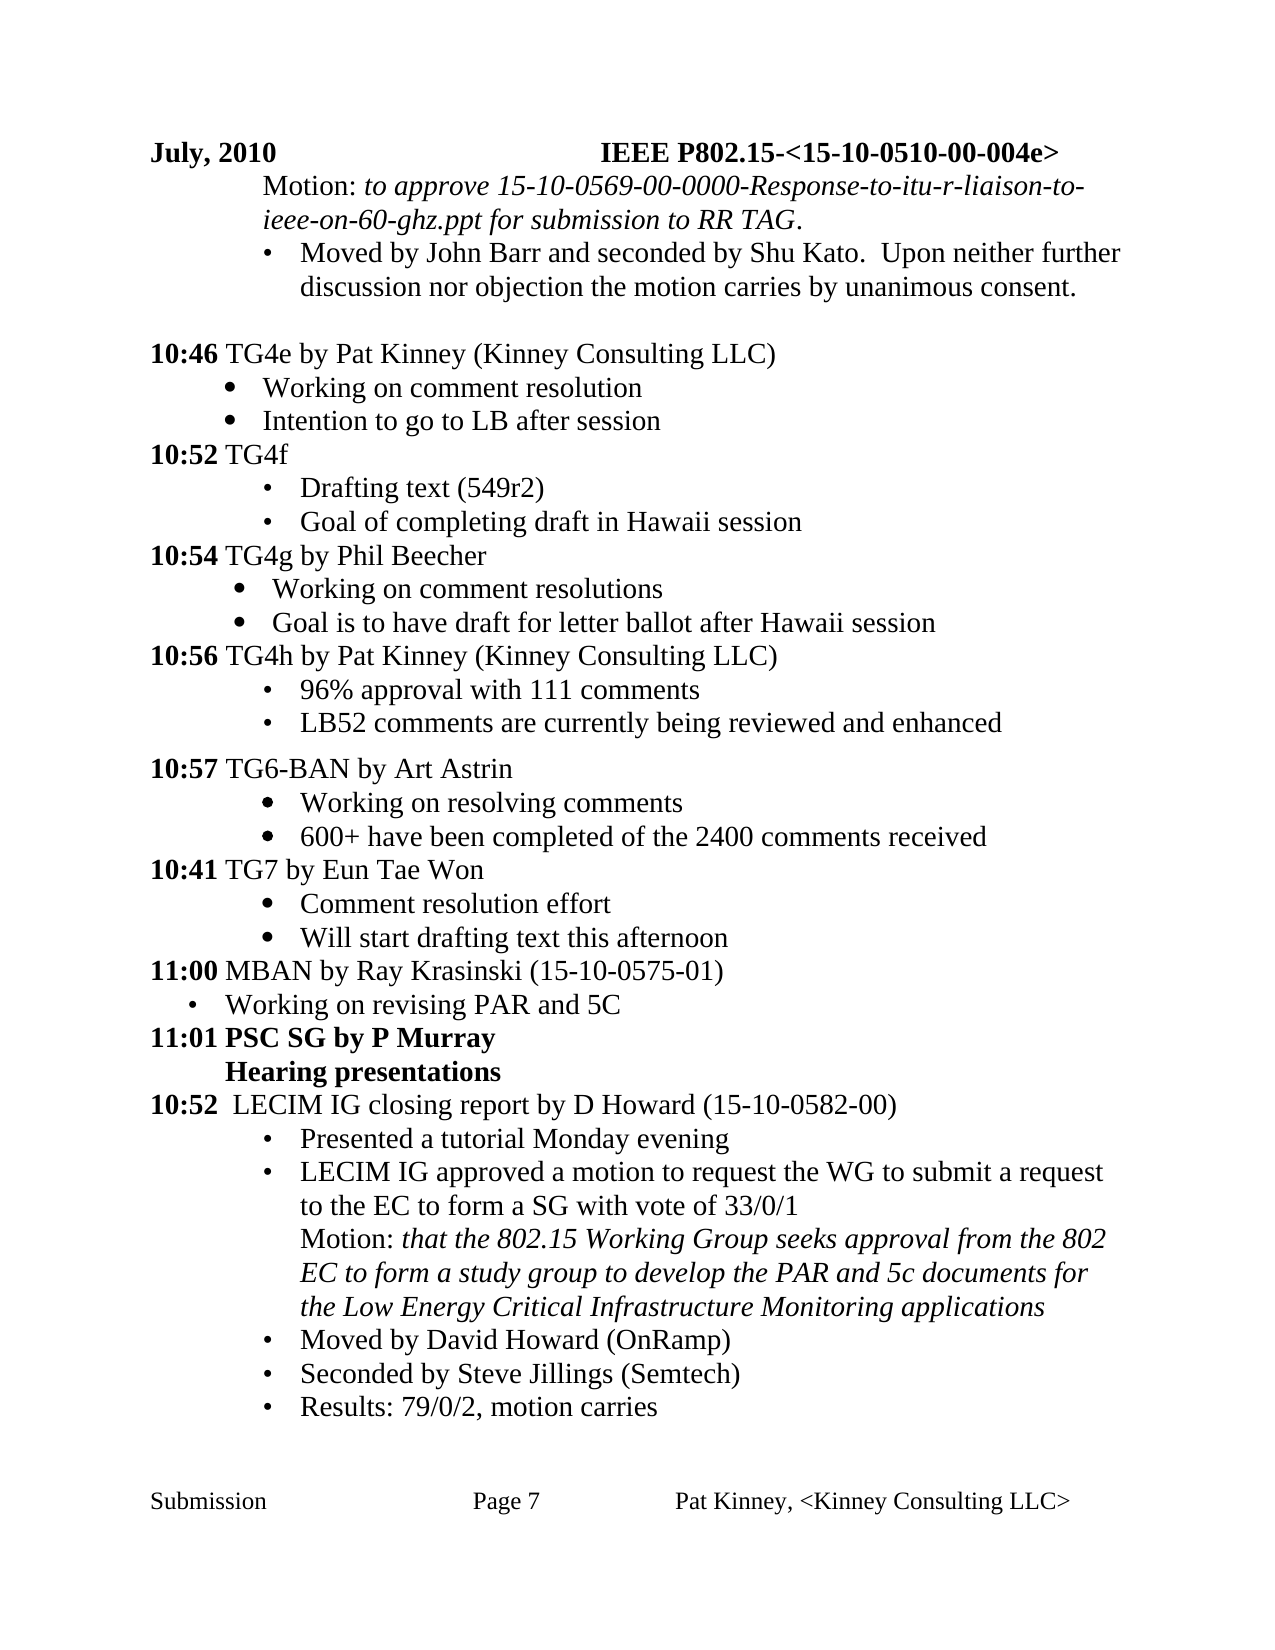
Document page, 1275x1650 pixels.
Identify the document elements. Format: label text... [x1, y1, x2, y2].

list LECIM IG approved a motion to request the WG to submit a request to the EC to form a SG with vote of 33/0/1 [262, 1154, 1125, 1222]
list Working on resolving comments [262, 785, 1125, 819]
list Moved by David Howard (OnRamp) [262, 1322, 1125, 1356]
list Intention to go to LB after session [225, 403, 1125, 437]
list LB52 comments are currently being reviewed and enhanced [262, 706, 1125, 739]
list Moved by John Barr and seconded by Shu Kato. Upon neither further discussion nor objection the motion carries by unanimous consent. [262, 236, 1125, 303]
text Hearing presentations [225, 1054, 1125, 1087]
list Will start drafting text this afternoon [262, 920, 1125, 953]
list Motion: that the 802.15 Working Group seeks approval from the 802 EC to form a study group to develop the PAR and 5c documents for the Low Energy Critical Infrastructure Monitoring applications [300, 1222, 1125, 1322]
text 11:00 MBAN by Ray Krasinski (15-10-0575-01) [150, 953, 1125, 987]
list Results: 79/0/2, motion carries [262, 1389, 1125, 1423]
text 10:41 TG7 by Eun Tae Won [150, 852, 1125, 886]
list Working on comment resolutions [234, 571, 1125, 605]
list Goal is to have draft for letter ballot after Hawaii session [234, 605, 1125, 638]
list Presented a tutorial Monday evening [262, 1121, 1125, 1154]
list Working on revising PAR and 5C [187, 987, 1125, 1020]
list Comment resolution effort [262, 886, 1125, 920]
list Seconded by Steve Jillings (Semtech) [262, 1356, 1125, 1389]
text 10:52 LECIM IG closing report by D Howard (15-10-0582-00) [150, 1087, 1125, 1121]
text 10:46 TG4e by Pat Kinney (Kinney Consulting LLC) [150, 336, 1125, 370]
text 11:01 PSC SG by P Murray [150, 1020, 1125, 1054]
list Goal of completing draft in Hawaii session [262, 504, 1125, 538]
text 10:52 TG4f [150, 437, 1125, 471]
list Working on comment resolution [225, 370, 1125, 403]
list 96% approval with 111 comments [262, 672, 1125, 706]
list 600+ have been completed of the 2400 comments received [262, 819, 1125, 852]
text Motion: to approve 15-10-0569-00-0000-Response-to-itu-r-liaison-to-ieee-on-60-ghz.ppt for submission to RR TAG. [262, 168, 1125, 236]
text 10:54 TG4g by Phil Beecher [150, 538, 1125, 571]
text 10:57 TG6-BAN by Art Astrin [150, 752, 1125, 785]
list Drafting text (549r2) [262, 471, 1125, 504]
text 10:56 TG4h by Pat Kinney (Kinney Consulting LLC) [150, 638, 1125, 672]
